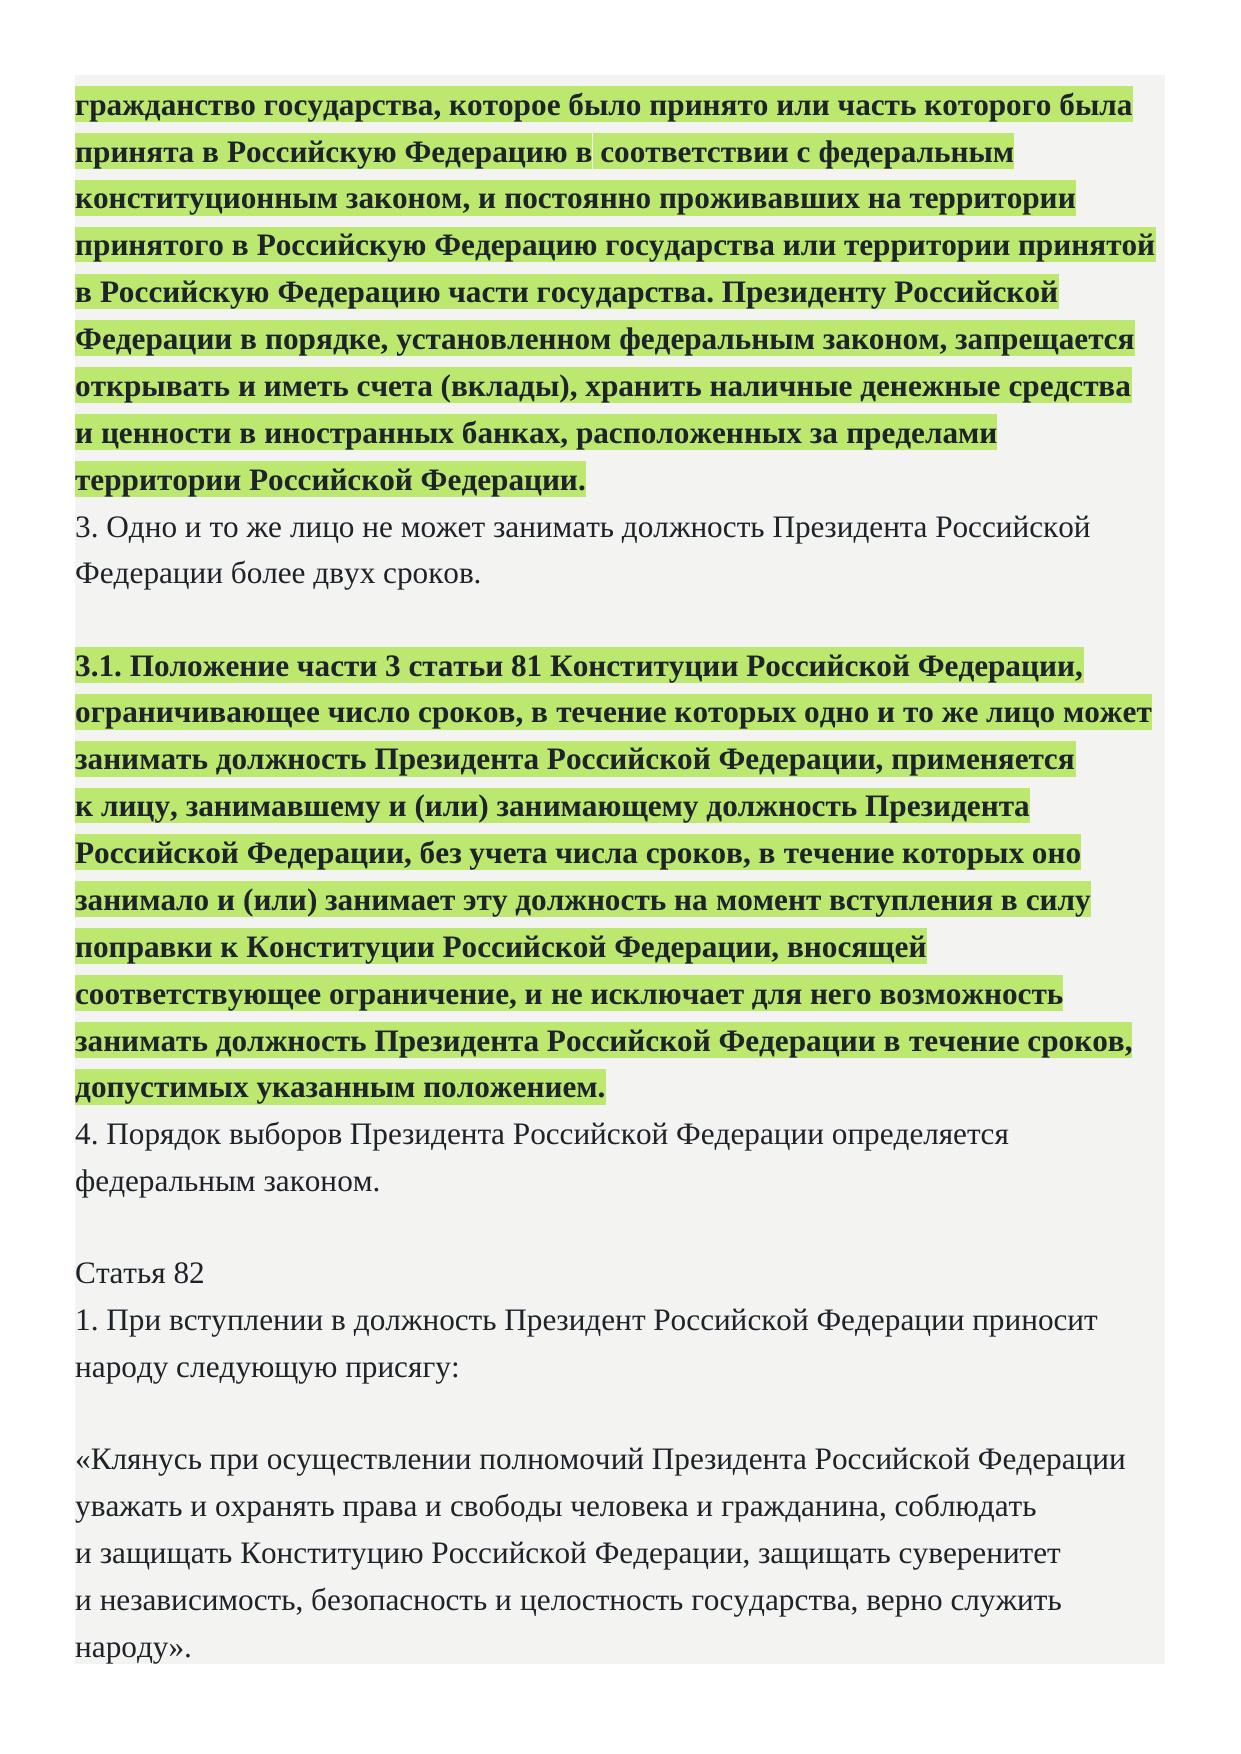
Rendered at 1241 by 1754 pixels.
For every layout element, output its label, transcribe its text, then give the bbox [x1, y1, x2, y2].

text 3.1. Положение части 3 статьи 81 Конституции Российской Федерации, ограничивающее число сроков, в течение которых одно и то же лицо может занимать должность Президента Российской Федерации, применяется к лицу, занимавшему и (или) занимающему должность Президента Российской Федерации, без учета числа сроков, в течение которых оно занимало и (или) занимает эту должность на момент вступления в силу поправки к Конституции Российской Федерации, вносящей соответствующее ограничение, и не исключает для него возможность занимать должность Президента Российской Федерации в течение сроков, допустимых указанным положением. [75, 636, 1165, 1105]
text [75, 75, 1165, 497]
text 3. Одно и то же лицо не может занимать должность Президента Российской Федерации более двух сроков. [75, 497, 1165, 591]
text 1. При вступлении в должность Президент Российской Федерации приносит народу следующую присягу: [75, 1291, 1165, 1384]
text 4. Порядок выборов Президента Российской Федерации определяется федеральным законом. [75, 1105, 1165, 1198]
text «Клянусь при осуществлении полномочий Президента Российской Федерации уважать и охранять права и свободы человека и гражданина, соблюдать и защищать Конституцию Российской Федерации, защищать суверенитет и независимость, безопасность и целостность государства, верно служить народу». [75, 1430, 1165, 1664]
text Статья 82 [75, 1244, 1165, 1291]
